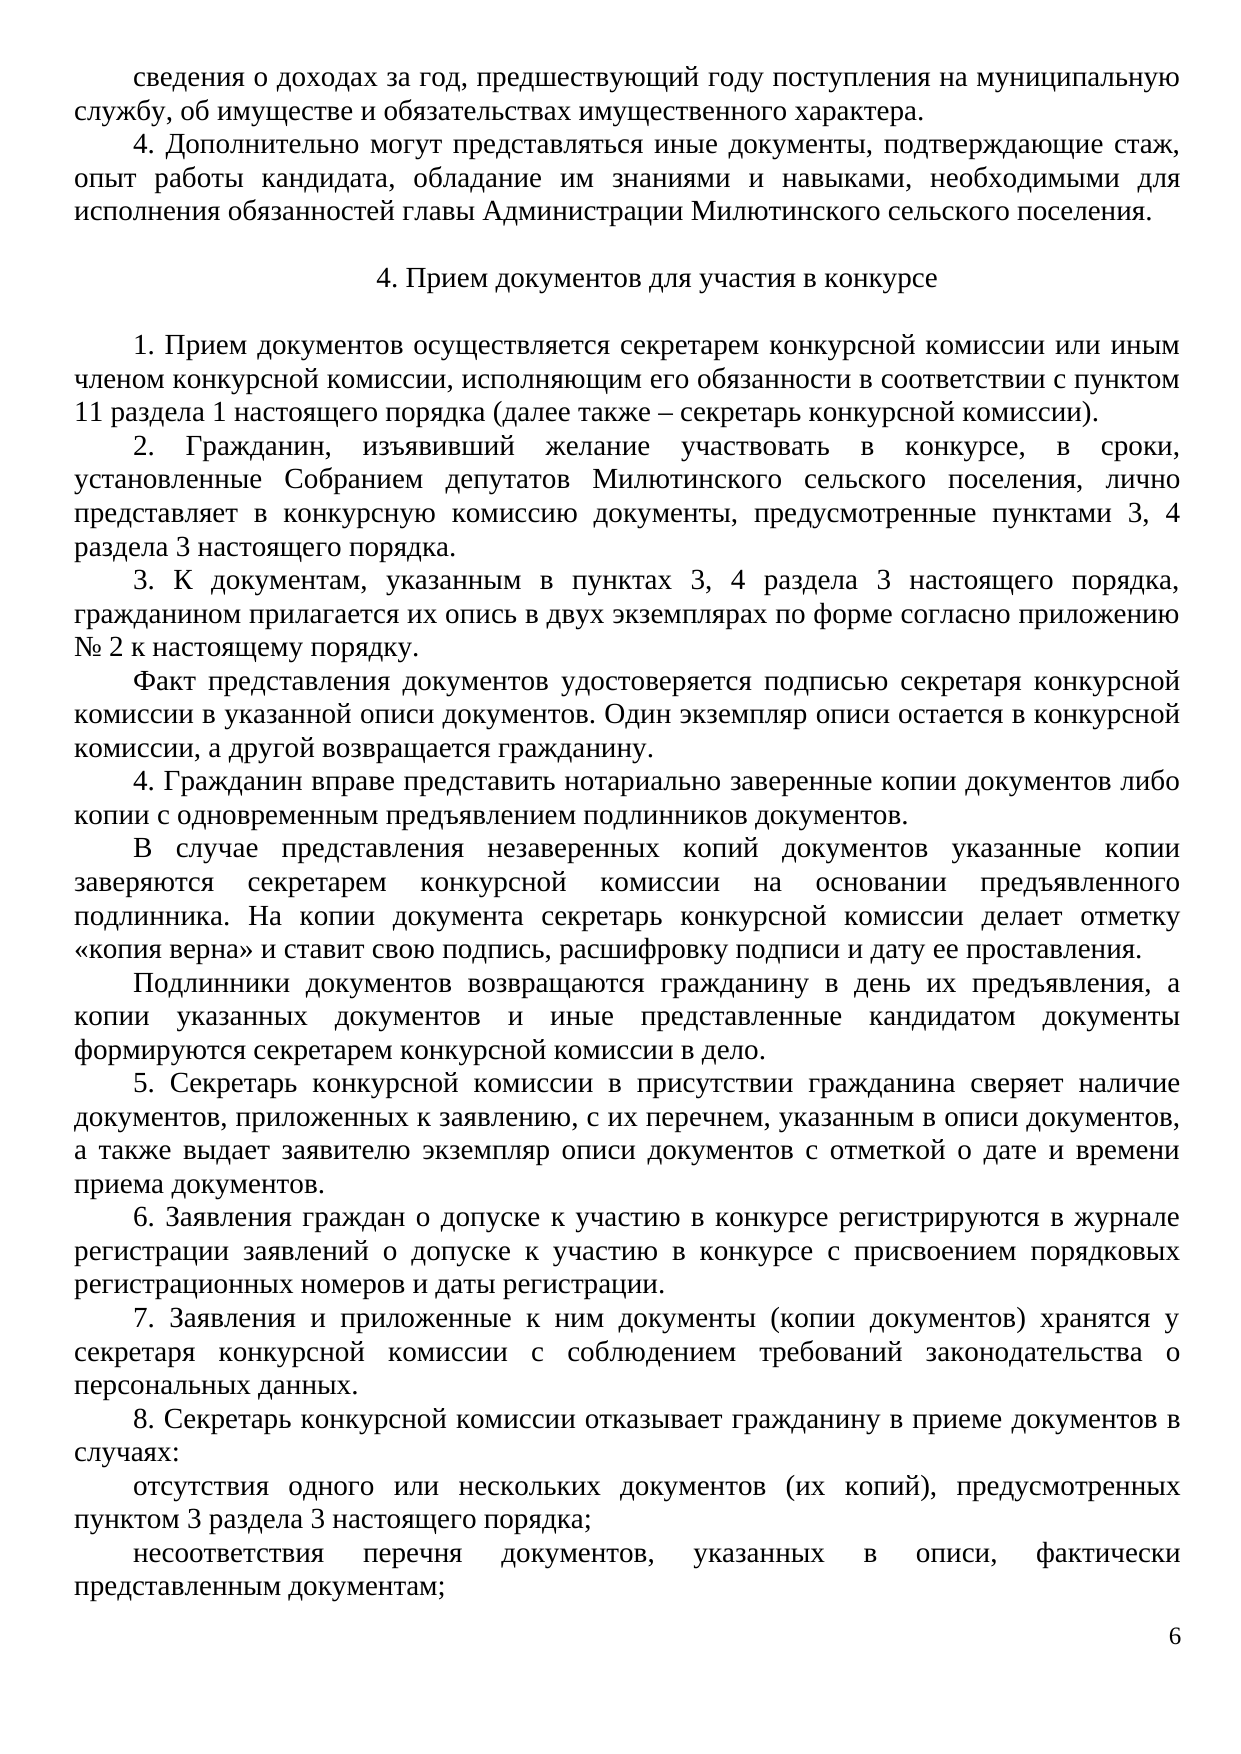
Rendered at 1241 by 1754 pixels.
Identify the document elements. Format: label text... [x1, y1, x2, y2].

text 4. Дополнительно могут представляться иные документы, подтверждающие стаж, опыт работы кандидата, обладание им знаниями и навыками, необходимыми для исполнения обязанностей главы Администрации Милютинского сельского поселения. [74, 126, 1181, 227]
text 4. Гражданин вправе представить нотариально заверенные копии документов либо копии с одновременным предъявлением подлинников документов. [74, 763, 1181, 831]
text В случае представления незаверенных копий документов указанные копии заверяются секретарем конкурсной комиссии на основании предъявленного подлинника. На копии документа секретарь конкурсной комиссии делает отметку «копия верна» и ставит свою подпись, расшифровку подписи и дату ее проставления. [74, 831, 1181, 965]
text Подлинники документов возвращаются гражданину в день их предъявления, а копии указанных документов и иные представленные кандидатом документы формируются секретарем конкурсной комиссии в дело. [74, 965, 1181, 1065]
text Факт представления документов удостоверяется подписью секретаря конкурсной комиссии в указанной описи документов. Один экземпляр описи остается в конкурсной комиссии, а другой возвращается гражданину. [74, 663, 1181, 763]
text 5. Секретарь конкурсной комиссии в присутствии гражданина сверяет наличие документов, приложенных к заявлению, с их перечнем, указанным в описи документов, а также выдает заявителю экземпляр описи документов с отметкой о дате и времени приема документов. [74, 1065, 1181, 1199]
text 3. К документам, указанным в пунктах 3, 4 раздела 3 настоящего порядка, гражданином прилагается их опись в двух экземплярах по форме согласно приложению № 2 к настоящему порядку. [74, 562, 1181, 663]
text 6. Заявления граждан о допуске к участию в конкурсе регистрируются в журнале регистрации заявлений о допуске к участию в конкурсе с присвоением порядковых регистрационных номеров и даты регистрации. [74, 1199, 1181, 1300]
text 1. Прием документов осуществляется секретарем конкурсной комиссии или иным членом конкурсной комиссии, исполняющим его обязанности в соответствии с пунктом 11 раздела 1 настоящего порядка (далее также – секретарь конкурсной комиссии). [74, 327, 1181, 428]
text отсутствия одного или нескольких документов (их копий), предусмотренных пунктом 3 раздела 3 настоящего порядка; [74, 1468, 1181, 1535]
text сведения о доходах за год, предшествующий году поступления на муниципальную службу, об имуществе и обязательствах имущественного характера. [74, 59, 1181, 126]
text несоответствия перечня документов, указанных в описи, фактически представленным документам; [74, 1535, 1181, 1602]
text 8. Секретарь конкурсной комиссии отказывает гражданину в приеме документов в случаях: [74, 1401, 1181, 1468]
text 4. Прием документов для участия в конкурсе [74, 260, 1181, 294]
text 7. Заявления и приложенные к ним документы (копии документов) хранятся у секретаря конкурсной комиссии с соблюдением требований законодательства о персональных данных. [74, 1300, 1181, 1401]
text 2. Гражданин, изъявивший желание участвовать в конкурсе, в сроки, установленные Собранием депутатов Милютинского сельского поселения, лично представляет в конкурсную комиссию документы, предусмотренные пунктами 3, 4 раздела 3 настоящего порядка. [74, 428, 1181, 562]
